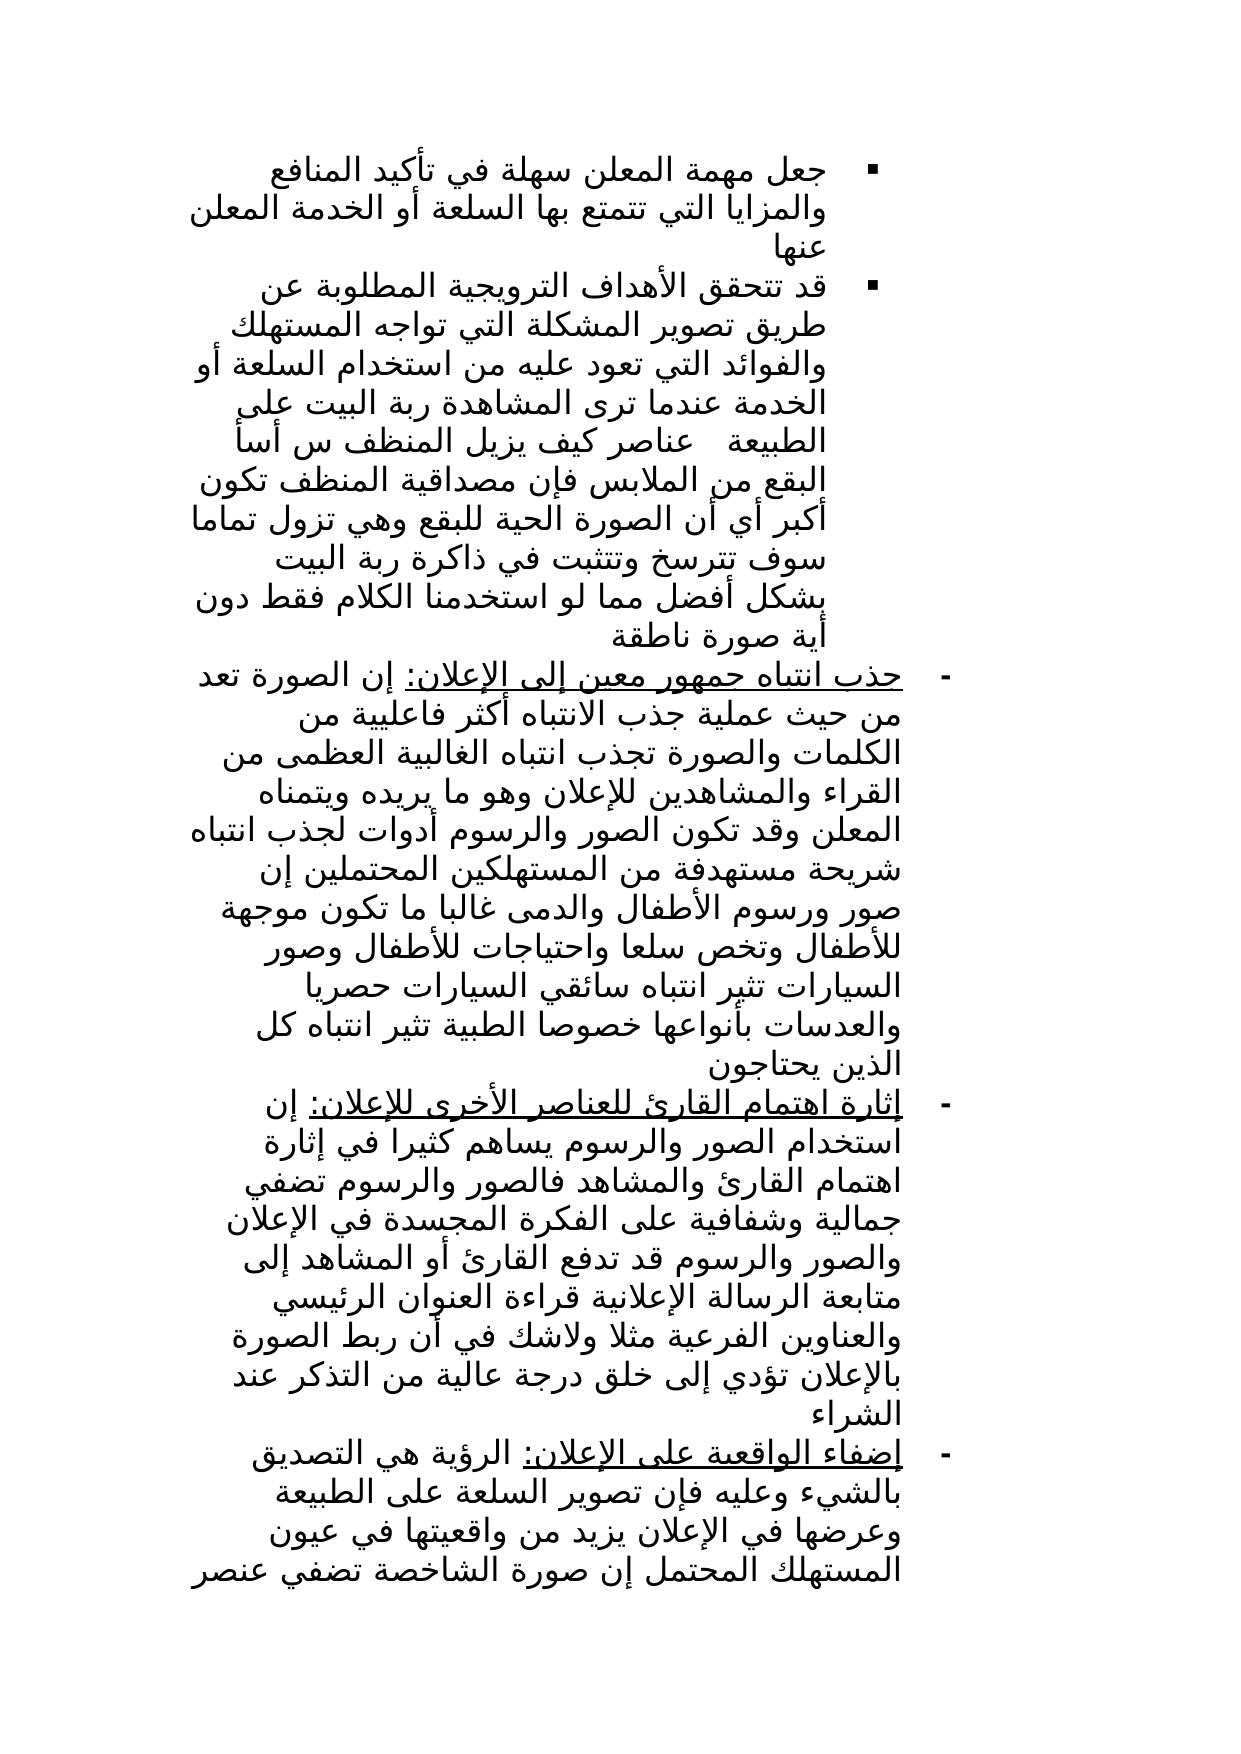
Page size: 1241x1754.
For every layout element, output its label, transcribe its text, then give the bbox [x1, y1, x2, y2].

list جعل مهمة المعلن سهلة في تأكيد المنافع والمزايا التي تتمتع بها السلعة أو الخدمة المعلن عنها [187, 150, 865, 267]
list قد تتحقق الأهداف الترويجية المطلوبة عن طريق تصوير المشكلة التي تواجه المستهلك والفوائد التي تعود عليه من استخدام السلعة أو الخدمة عندما ترى المشاهدة ربة البيت على الطبيعة عناصر كيف يزيل المنظف س أسأ البقع من الملابس فإن مصداقية المنظف تكون أكبر أي أن الصورة الحية للبقع وهي تزول تماما سوف تترسخ وتتثبت في ذاكرة ربة البيت بشكل أفضل مما لو استخدمنا الكلام فقط دون أية صورة ناطقة [187, 267, 865, 655]
list جذب انتباه جمهور معين إلى الإعلان: إن الصورة تعد من حيث عملية جذب الانتباه أكثر فاعليية من الكلمات والصورة تجذب انتباه الغالبية العظمى من القراء والمشاهدين للإعلان وهو ما يريده ويتمناه المعلن وقد تكون الصور والرسوم أدوات لجذب انتباه شريحة مستهدفة من المستهلكين المحتملين إن صور ورسوم الأطفال والدمى غالبا ما تكون موجهة للأطفال وتخص سلعا واحتياجات للأطفال وصور السيارات تثير انتباه سائقي السيارات حصريا والعدسات بأنواعها خصوصا الطبية تثير انتباه كل الذين يحتاجون [187, 655, 940, 1083]
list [187, 1433, 940, 1589]
list إثارة اهتمام القارئ للعناصر الأخرى للإعلان: إن استخدام الصور والرسوم يساهم كثيرا في إثارة اهتمام القارئ والمشاهد فالصور والرسوم تضفي جمالية وشفافية على الفكرة المجسدة في الإعلان والصور والرسوم قد تدفع القارئ أو المشاهد إلى متابعة الرسالة الإعلانية قراءة العنوان الرئيسي والعناوين الفرعية مثلا ولاشك في أن ربط الصورة بالإعلان تؤدي إلى خلق درجة عالية من التذكر عند الشراء [187, 1083, 940, 1433]
